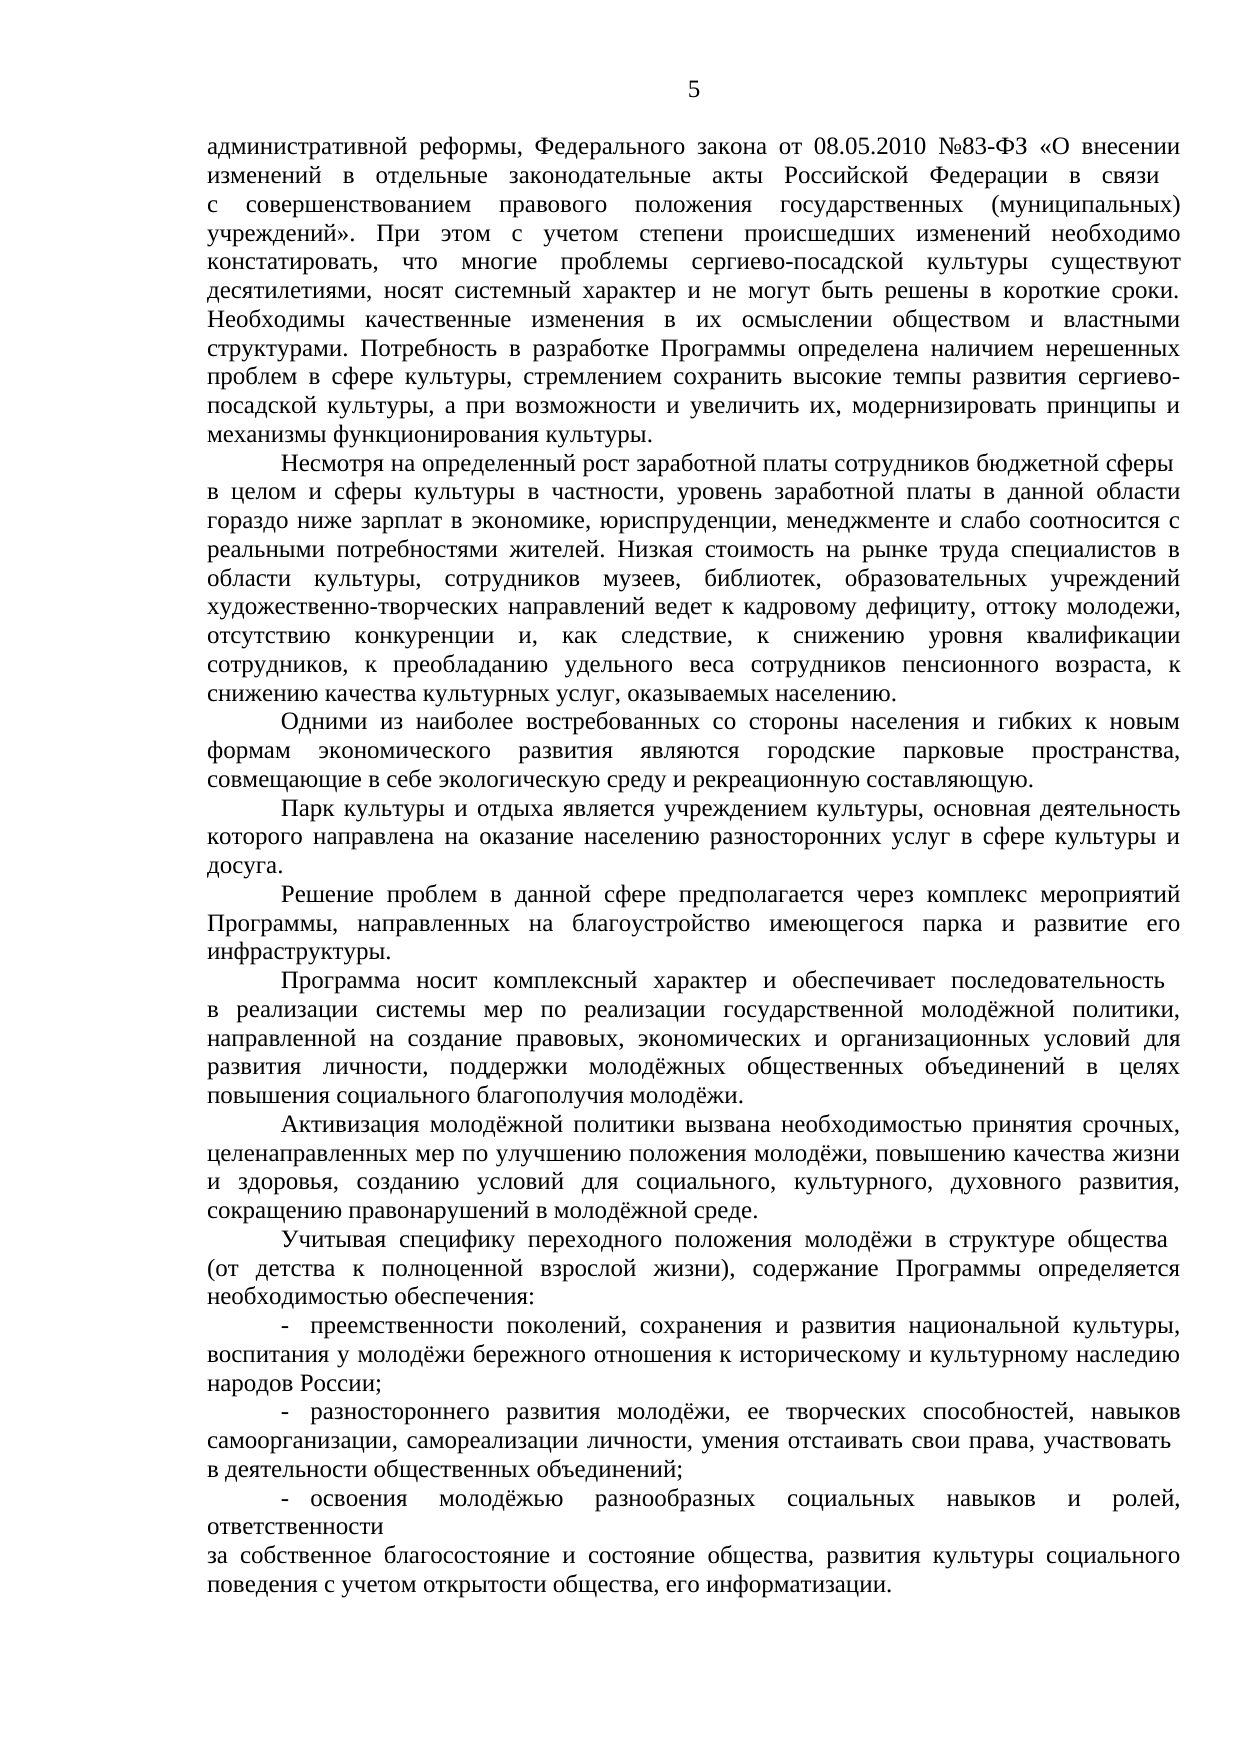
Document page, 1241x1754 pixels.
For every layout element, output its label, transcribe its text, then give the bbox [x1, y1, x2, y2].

text Решение проблем в данной сфере предполагается через комплекс мероприятий Программы, направленных на благоустройство имеющегося парка и развитие его инфраструктуры. [207, 879, 1181, 965]
text Одними из наиболее востребованных со стороны населения и гибких к новым формам экономического развития являются городские парковые пространства, совмещающие в себе экологическую среду и рекреационную составляющую. [207, 706, 1181, 793]
text Учитывая специфику переходного положения молодёжи в структуре общества (от детства к полноценной взрослой жизни), содержание Программы определяется необходимостью обеспечения: [207, 1224, 1181, 1310]
text - освоения молодёжью разнообразных социальных навыков и ролей, ответственности за собственное благосостояние и состояние общества, развития культуры социального поведения с учетом открытости общества, его информатизации. [207, 1483, 1181, 1598]
text Активизация молодёжной политики вызвана необходимостью принятия срочных, целенаправленных мер по улучшению положения молодёжи, повышению качества жизни и здоровья, созданию условий для социального, культурного, духовного развития, сокращению правонарушений в молодёжной среде. [207, 1109, 1181, 1224]
text - преемственности поколений, сохранения и развития национальной культуры, воспитания у молодёжи бережного отношения к историческому и культурному наследию народов России; [207, 1310, 1181, 1396]
text - разностороннего развития молодёжи, ее творческих способностей, навыков самоорганизации, самореализации личности, умения отстаивать свои права, участвовать в деятельности общественных объединений; [207, 1396, 1181, 1483]
text Несмотря на определенный рост заработной платы сотрудников бюджетной сферы в целом и сферы культуры в частности, уровень заработной платы в данной области гораздо ниже зарплат в экономике, юриспруденции, менеджменте и слабо соотносится с реальными потребностями жителей. Низкая стоимость на рынке труда специалистов в области культуры, сотрудников музеев, библиотек, образовательных учреждений художественно-творческих направлений ведет к кадровому дефициту, оттоку молодежи, отсутствию конкуренции и, как следствие, к снижению уровня квалификации сотрудников, к преобладанию удельного веса сотрудников пенсионного возраста, к снижению качества культурных услуг, оказываемых населению. [207, 448, 1181, 706]
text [207, 131, 1181, 448]
text Парк культуры и отдыха является учреждением культуры, основная деятельность которого направлена на оказание населению разносторонних услуг в сфере культуры и досуга. [207, 793, 1181, 879]
text Программа носит комплексный характер и обеспечивает последовательность в реализации системы мер по реализации государственной молодёжной политики, направленной на создание правовых, экономических и организационных условий для развития личности, поддержки молодёжных общественных объединений в целях повышения социального благополучия молодёжи. [207, 965, 1181, 1109]
